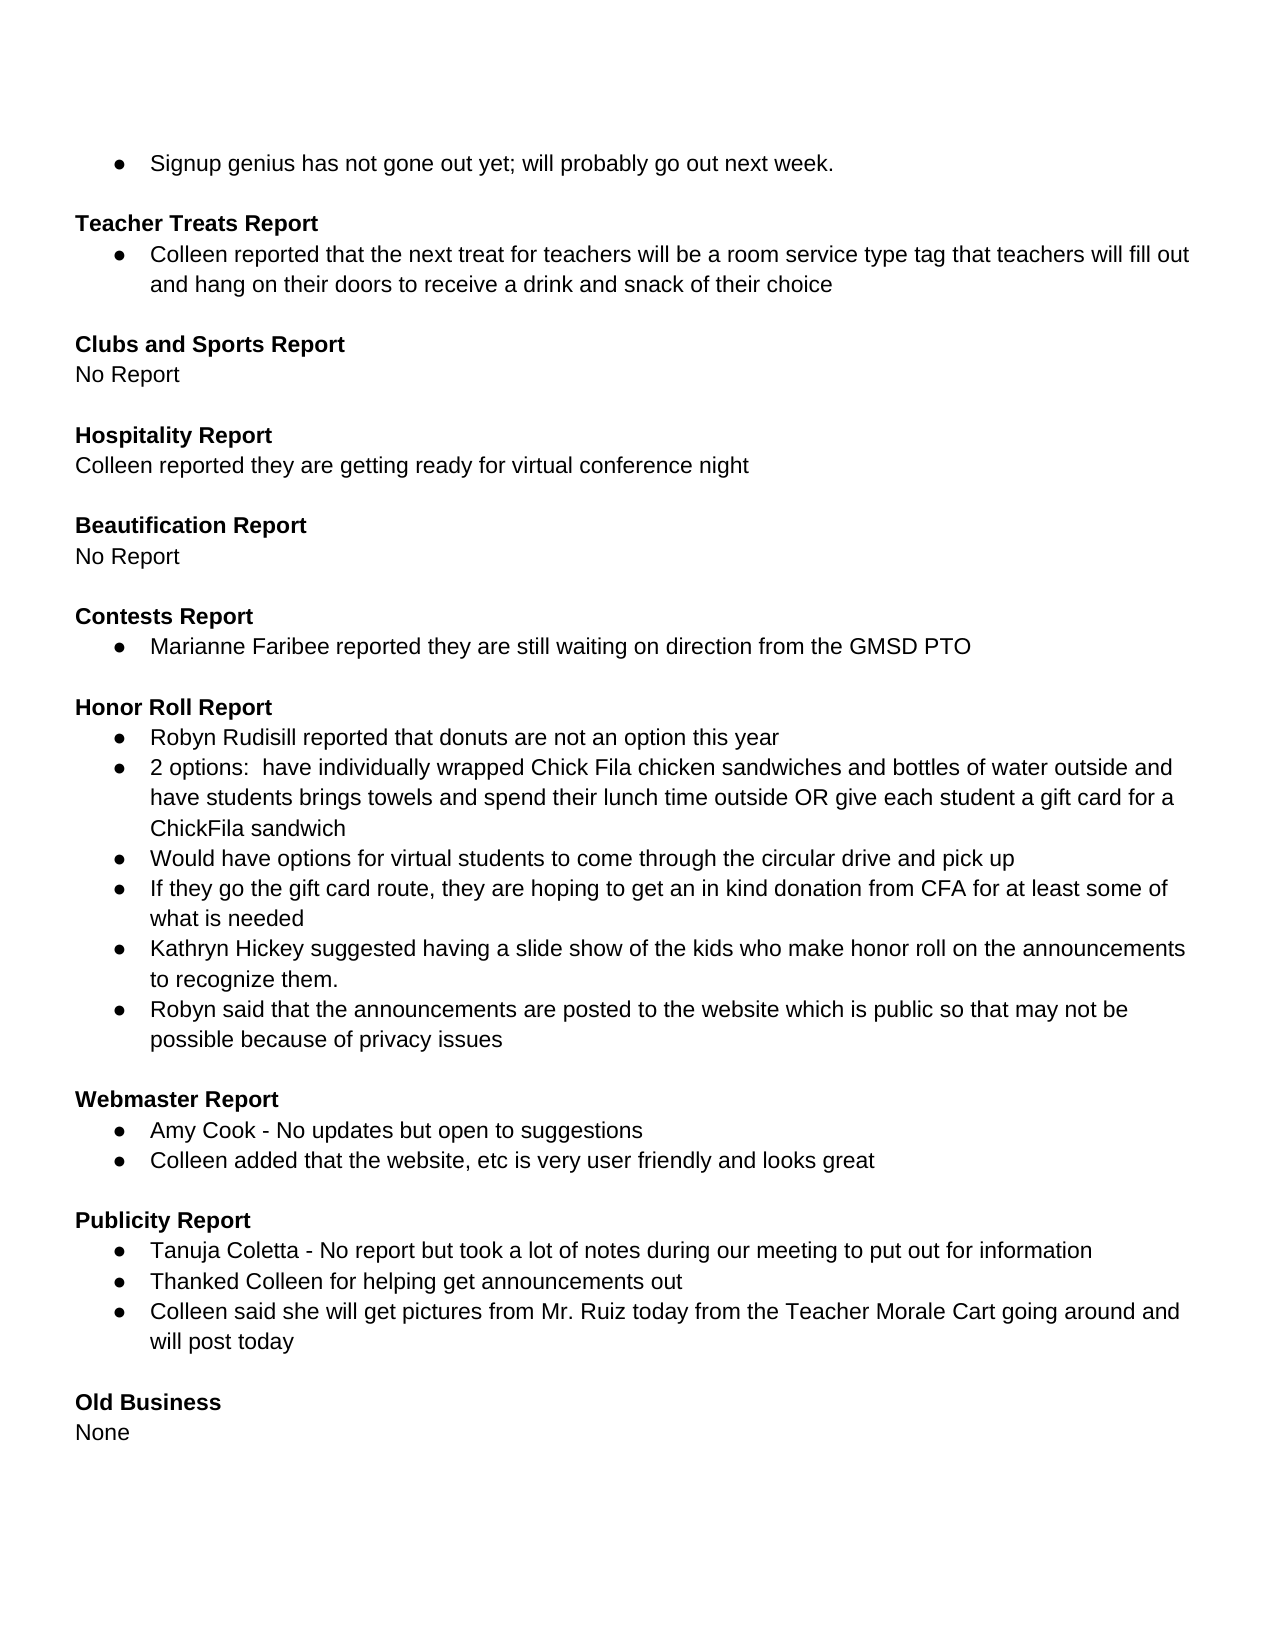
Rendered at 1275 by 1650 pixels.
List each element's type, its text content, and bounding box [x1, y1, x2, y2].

list Signup genius has not gone out yet; will probably go out next week. [112, 150, 1200, 176]
text Colleen reported they are getting ready for virtual conference night [75, 452, 1200, 478]
text Contests Report [75, 603, 1200, 629]
text No Report [75, 361, 1200, 388]
text Teacher Treats Report [75, 210, 1200, 237]
list Marianne Faribee reported they are still waiting on direction from the GMSD PTO [112, 633, 1200, 660]
list Would have options for virtual students to come through the circular drive and pick up [112, 845, 1200, 871]
list Thanked Colleen for helping get announcements out [112, 1268, 1200, 1294]
text Hospitality Report [75, 422, 1200, 448]
text Old Business [75, 1388, 1200, 1415]
list Robyn Rudisill reported that donuts are not an option this year [112, 724, 1200, 750]
list Tanuja Coletta - No report but took a lot of notes during our meeting to put out for information [112, 1237, 1200, 1264]
list Colleen said she will get pictures from Mr. Ruiz today from the Teacher Morale Cart going around and will post today [112, 1298, 1200, 1354]
list 2 options: have individually wrapped Chick Fila chicken sandwiches and bottles of water outside and have students brings towels and spend their lunch time outside OR give each student a gift card for a ChickFila sandwich [112, 754, 1200, 841]
text None [75, 1419, 1200, 1445]
list Colleen reported that the next treat for teachers will be a room service type tag that teachers will fill out and hang on their doors to receive a drink and snack of their choice [112, 241, 1200, 297]
text No Report [75, 543, 1200, 569]
list Kathryn Hickey suggested having a slide show of the kids who make honor roll on the announcements to recognize them. [112, 935, 1200, 992]
text Beautification Report [75, 512, 1200, 539]
text Clubs and Sports Report [75, 331, 1200, 358]
list Colleen added that the website, etc is very user friendly and looks great [112, 1147, 1200, 1173]
list If they go the gift card route, they are hoping to get an in kind donation from CFA for at least some of what is needed [112, 875, 1200, 932]
text Honor Roll Report [75, 694, 1200, 720]
list Amy Cook - No updates but open to suggestions [112, 1117, 1200, 1143]
text Webmaster Report [75, 1086, 1200, 1113]
text Publicity Report [75, 1207, 1200, 1234]
list Robyn said that the announcements are posted to the website which is public so that may not be possible because of privacy issues [112, 996, 1200, 1052]
